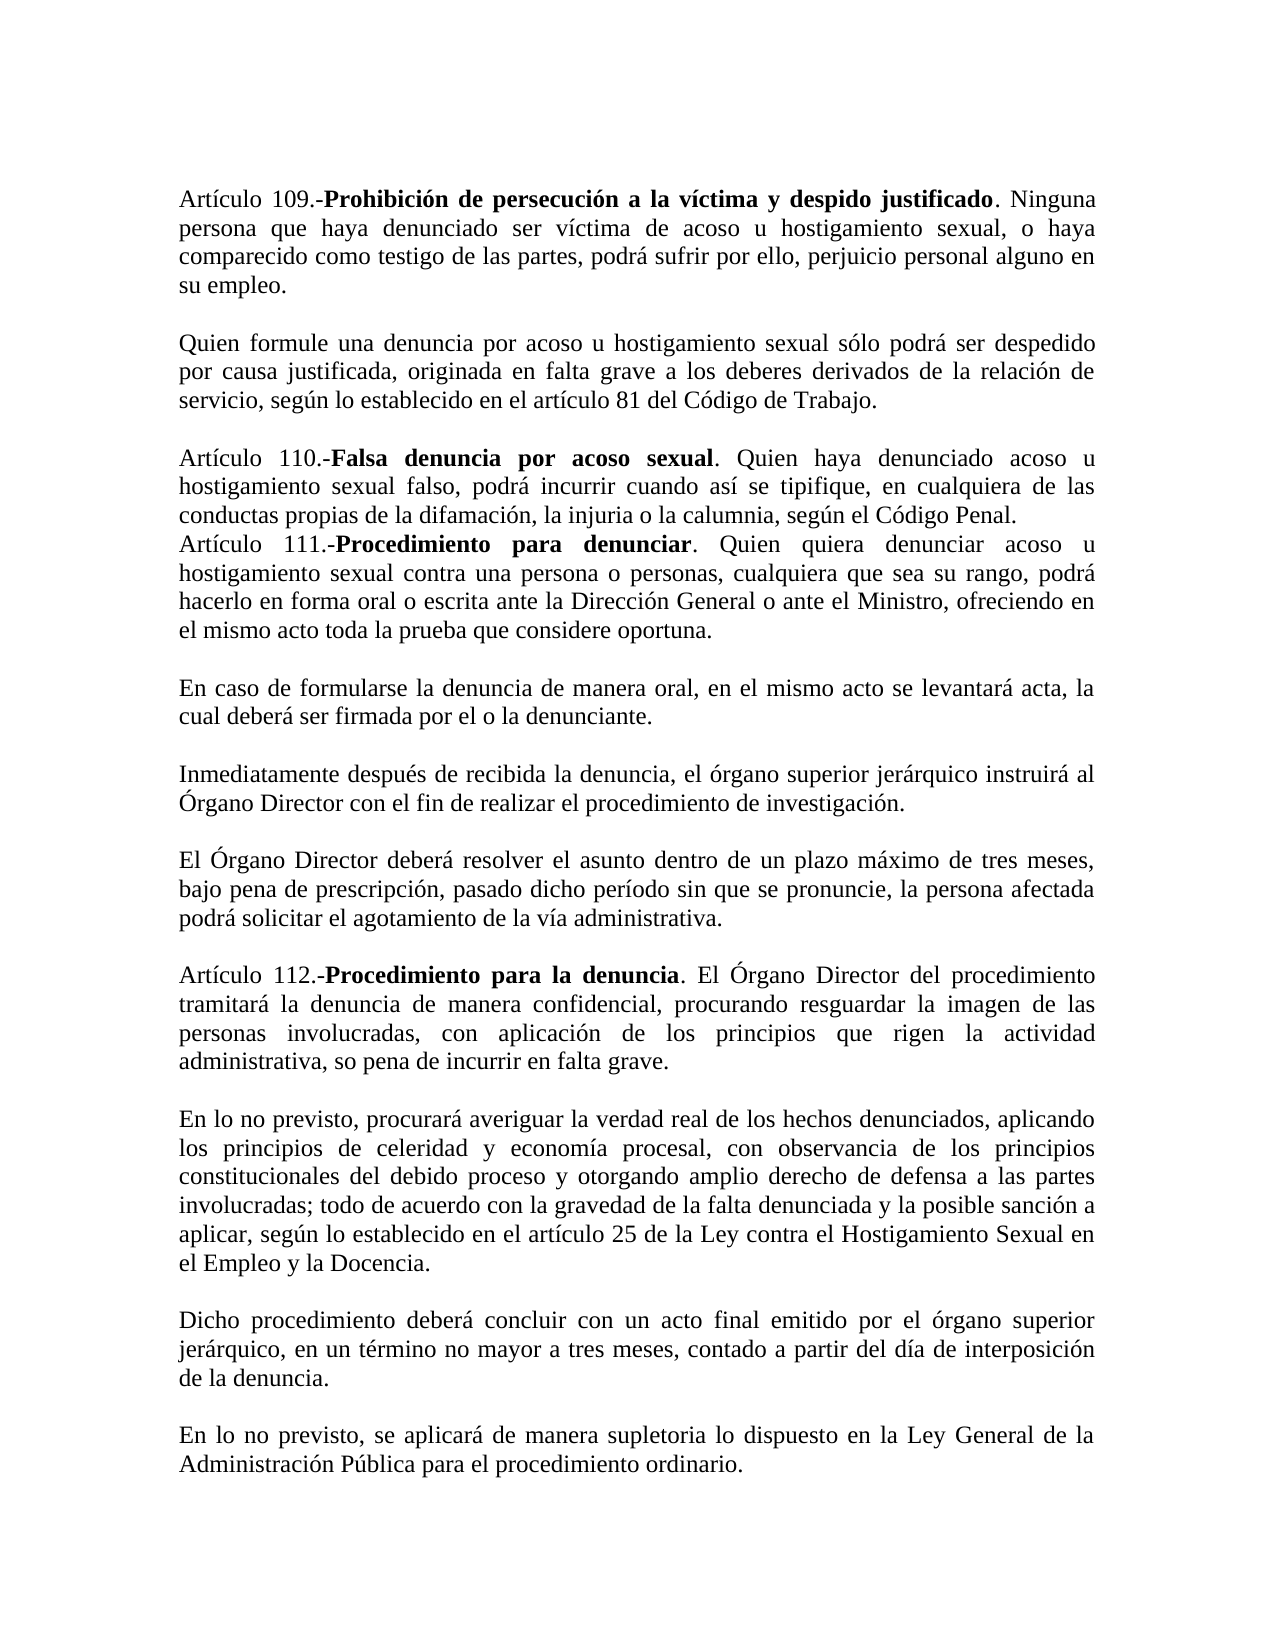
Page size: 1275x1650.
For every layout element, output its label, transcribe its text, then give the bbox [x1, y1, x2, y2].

text Artículo 109.-Prohibición de persecución a la víctima y despido justificado. Ninguna persona que haya denunciado ser víctima de acoso u hostigamiento sexual, o haya comparecido como testigo de las partes, podrá sufrir por ello, perjuicio personal alguno en su empleo. [179, 184, 1096, 299]
text El Órgano Director deberá resolver el asunto dentro de un plazo máximo de tres meses, bajo pena de prescripción, pasado dicho período sin que se pronuncie, la persona afectada podrá solicitar el agotamiento de la vía administrativa. [179, 845, 1096, 931]
text Artículo 110.-Falsa denuncia por acoso sexual. Quien haya denunciado acoso u hostigamiento sexual falso, podrá incurrir cuando así se tipifique, en cualquiera de las conductas propias de la difamación, la injuria o la calumnia, según el Código Penal. [179, 443, 1096, 529]
text Artículo 112.-Procedimiento para la denuncia. El Órgano Director del procedimiento tramitará la denuncia de manera confidencial, procurando resguardar la imagen de las personas involucradas, con aplicación de los principios que rigen la actividad administrativa, so pena de incurrir en falta grave. [179, 960, 1096, 1075]
text Dicho procedimiento deberá concluir con un acto final emitido por el órgano superior jerárquico, en un término no mayor a tres meses, contado a partir del día de interposición de la denuncia. [179, 1305, 1096, 1391]
text Quien formule una denuncia por acoso u hostigamiento sexual sólo podrá ser despedido por causa justificada, originada en falta grave a los deberes derivados de la relación de servicio, según lo establecido en el artículo 81 del Código de Trabajo. [179, 328, 1096, 414]
text En lo no previsto, se aplicará de manera supletoria lo dispuesto en la Ley General de la Administración Pública para el procedimiento ordinario. [179, 1420, 1096, 1478]
text Inmediatamente después de recibida la denuncia, el órgano superior jerárquico instruirá al Órgano Director con el fin de realizar el procedimiento de investigación. [179, 759, 1096, 816]
text En lo no previsto, procurará averiguar la verdad real de los hechos denunciados, aplicando los principios de celeridad y economía procesal, con observancia de los principios constitucionales del debido proceso y otorgando amplio derecho de defensa a las partes involucradas; todo de acuerdo con la gravedad de la falta denunciada y la posible sanción a aplicar, según lo establecido en el artículo 25 de la Ley contra el Hostigamiento Sexual en el Empleo y la Docencia. [179, 1104, 1096, 1276]
text Artículo 111.-Procedimiento para denunciar. Quien quiera denunciar acoso u hostigamiento sexual contra una persona o personas, cualquiera que sea su rango, podrá hacerlo en forma oral o escrita ante la Dirección General o ante el Ministro, ofreciendo en el mismo acto toda la prueba que considere oportuna. [179, 529, 1096, 644]
text En caso de formularse la denuncia de manera oral, en el mismo acto se levantará acta, la cual deberá ser firmada por el o la denunciante. [179, 673, 1096, 730]
